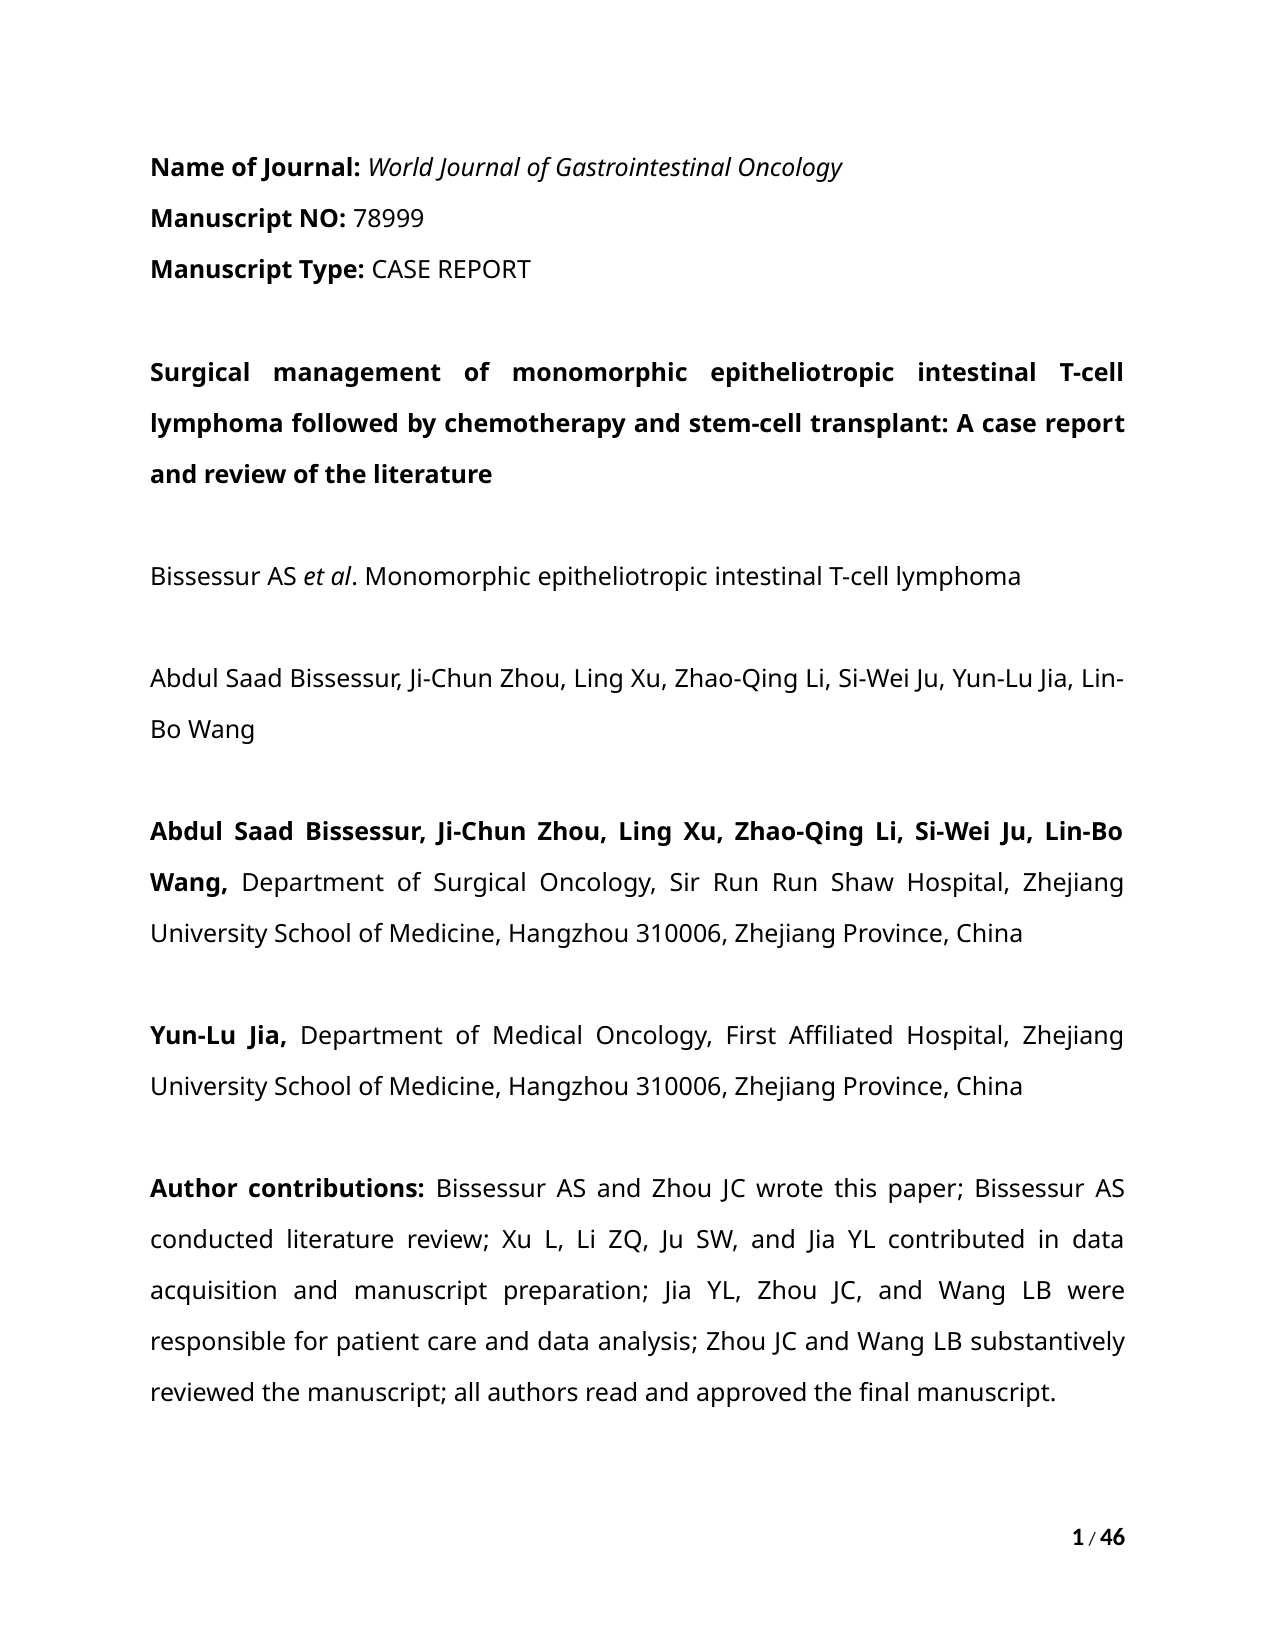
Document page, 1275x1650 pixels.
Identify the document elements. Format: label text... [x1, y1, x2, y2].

text Abdul Saad Bissessur, Ji-Chun Zhou, Ling Xu, Zhao-Qing Li, Si-Wei Ju, Lin-Bo Wang, Department of Surgical Oncology, Sir Run Run Shaw Hospital, Zhejiang University School of Medicine, Hangzhou 310006, Zhejiang Province, China [150, 813, 1125, 950]
text Name of Journal: World Journal of Gastrointestinal Oncology [150, 150, 1125, 184]
text Surgical management of monomorphic epitheliotropic intestinal T-cell lymphoma followed by chemotherapy and stem-cell transplant: A case report and review of the literature [150, 354, 1125, 490]
text Manuscript Type: CASE REPORT [150, 252, 1125, 286]
text Bissessur AS et al. Monomorphic epitheliotropic intestinal T-cell lymphoma [150, 558, 1125, 592]
text Author contributions: Bissessur AS and Zhou JC wrote this paper; Bissessur AS conducted literature review; Xu L, Li ZQ, Ju SW, and Jia YL contributed in data acquisition and manuscript preparation; Jia YL, Zhou JC, and Wang LB were responsible for patient care and data analysis; Zhou JC and Wang LB substantively reviewed the manuscript; all authors read and approved the final manuscript. [150, 1171, 1125, 1409]
text Yun-Lu Jia, Department of Medical Oncology, First Affiliated Hospital, Zhejiang University School of Medicine, Hangzhou 310006, Zhejiang Province, China [150, 1018, 1125, 1103]
text Abdul Saad Bissessur, Ji-Chun Zhou, Ling Xu, Zhao-Qing Li, Si-Wei Ju, Yun-Lu Jia, Lin-Bo Wang [150, 660, 1125, 746]
text Manuscript NO: 78999 [150, 201, 1125, 235]
